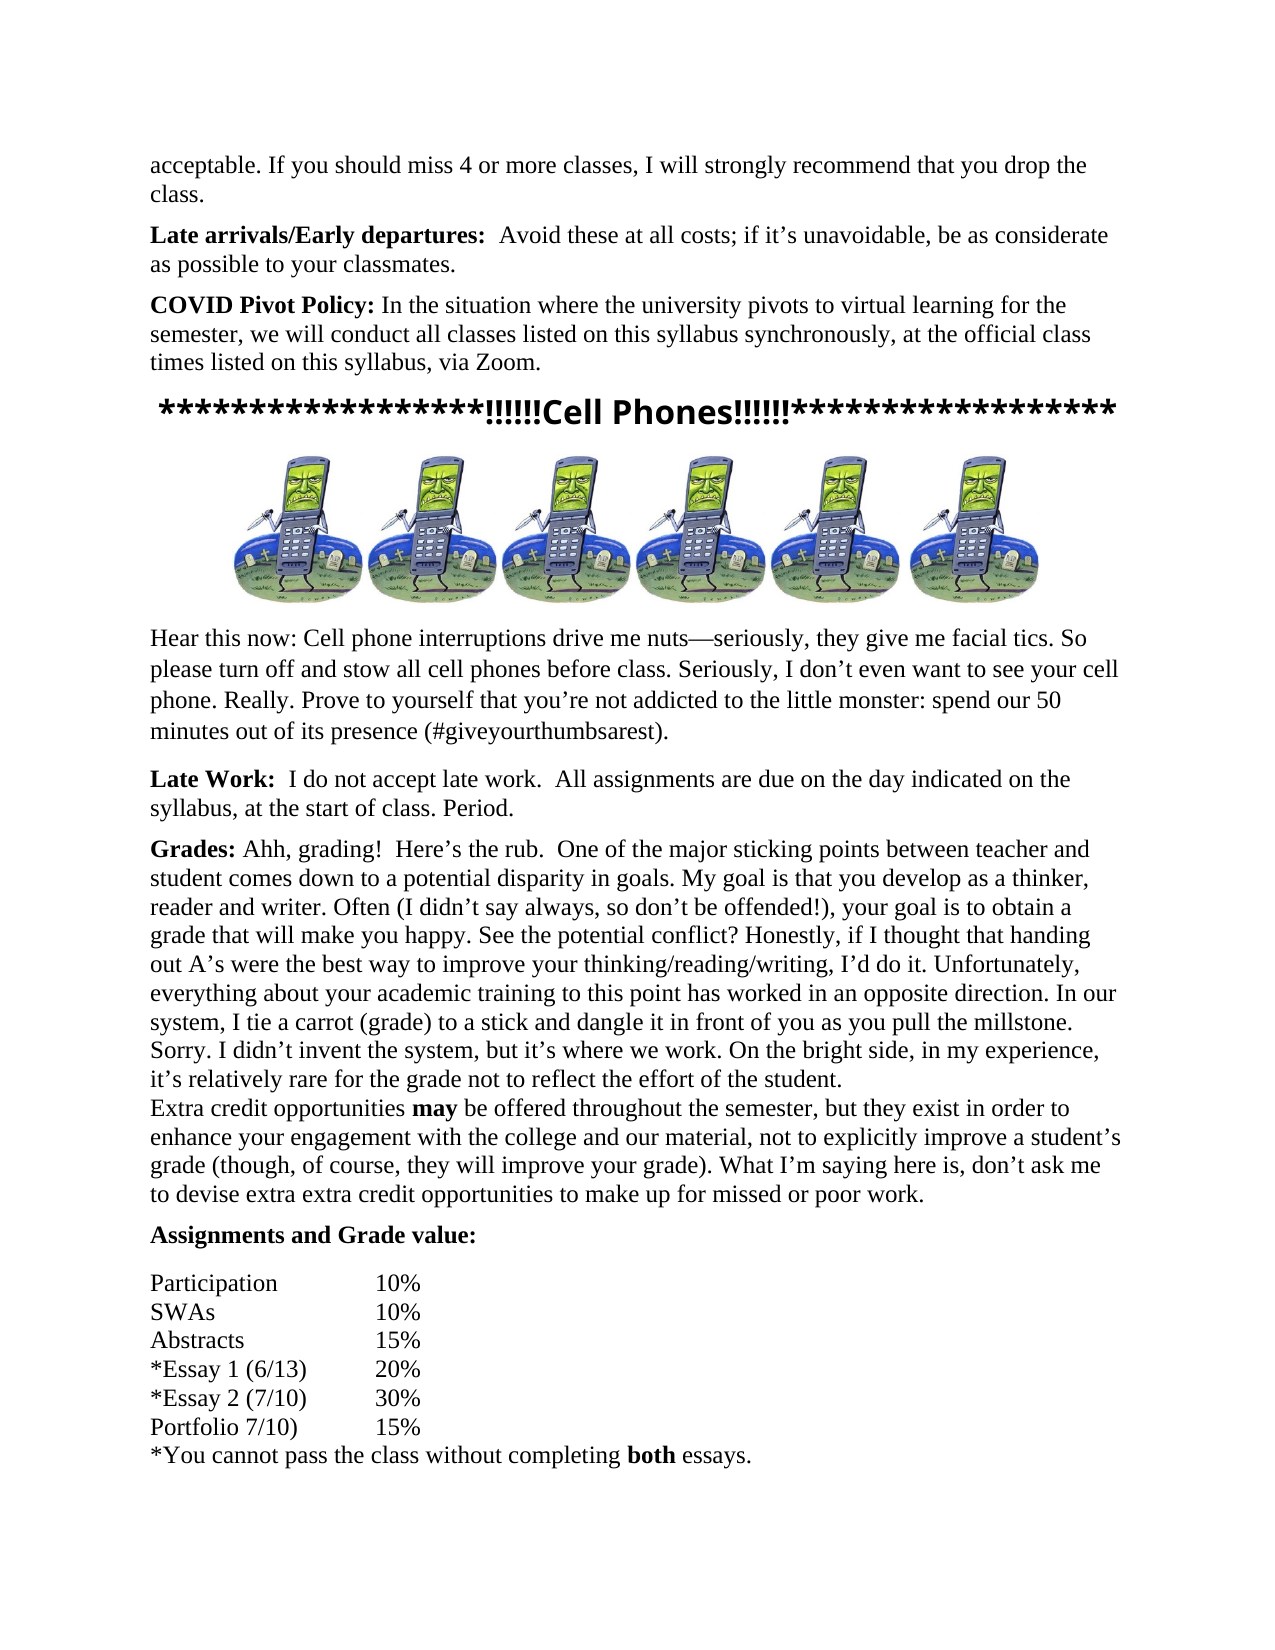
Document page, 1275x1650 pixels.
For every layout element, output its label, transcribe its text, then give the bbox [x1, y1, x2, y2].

text Extra credit opportunities may be offered throughout the semester, but they exist in order to enhance your engagement with the college and our material, not to explicitly improve a student’s grade (though, of course, they will improve your grade). What I’m saying here is, don’t ask me to devise extra extra credit opportunities to make up for missed or poor work. [150, 1093, 1125, 1208]
picture [232, 454, 904, 605]
subtitle Grades: Ahh, grading! Here’s the rub. One of the major sticking points between teacher and student comes down to a potential disparity in goals. My goal is that you develop as a thinker, reader and writer. Often (I didn’t say always, so don’t be offended!), your goal is to obtain a grade that will make you happy. See the potential conflict? Honestly, if I thought that handing out A’s were the best way to improve your thinking/reading/writing, I’d do it. Unfortunately, everything about your academic training to this point has worked in an opposite direction. In our system, I tie a carrot (grade) to a stick and dangle it in front of you as you pull the millstone. Sorry. I didn’t invent the system, but it’s where we work. On the bright side, in my experience, it’s relatively rare for the grade not to reflect the effort of the student. [150, 834, 1125, 1093]
text Abstracts 15% [150, 1326, 1125, 1354]
text Participation 10% [150, 1268, 1125, 1297]
text *Essay 1 (6/13) 20% [150, 1354, 1125, 1383]
text Portfolio 7/10) 15% [150, 1412, 1125, 1441]
text SWAs 10% [150, 1297, 1125, 1326]
text Late arrivals/Early departures: Avoid these at all costs; if it’s unavoidable, be as considerate as possible to your classmates. [150, 220, 1125, 277]
text Hear this now: Cell phone interruptions drive me nuts—seriously, they give me facial tics. So please turn off and stow all cell phones before class. Seriously, I don’t even want to see your cell phone. Really. Prove to yourself that you’re not addicted to the little monster: spend our 50 minutes out of its presence (#giveyourthumbsarest). [150, 623, 1125, 745]
text *Essay 2 (7/10) 30% [150, 1383, 1125, 1412]
text ******************!!!!!!Cell Phones!!!!!!****************** [150, 389, 1125, 434]
text Late Work: I do not accept late work. All assignments are due on the day indicated on the syllabus, at the start of class. Period. [150, 764, 1125, 822]
text *You cannot pass the class without completing both essays. [150, 1441, 1125, 1469]
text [150, 150, 1125, 207]
picture [908, 454, 1043, 605]
text COVID Pivot Policy: In the situation where the university pivots to virtual learning for the semester, we will conduct all classes listed on this syllabus synchronously, at the official class times listed on this syllabus, via Zoom. [150, 290, 1125, 376]
text Assignments and Grade value: [150, 1220, 1125, 1249]
